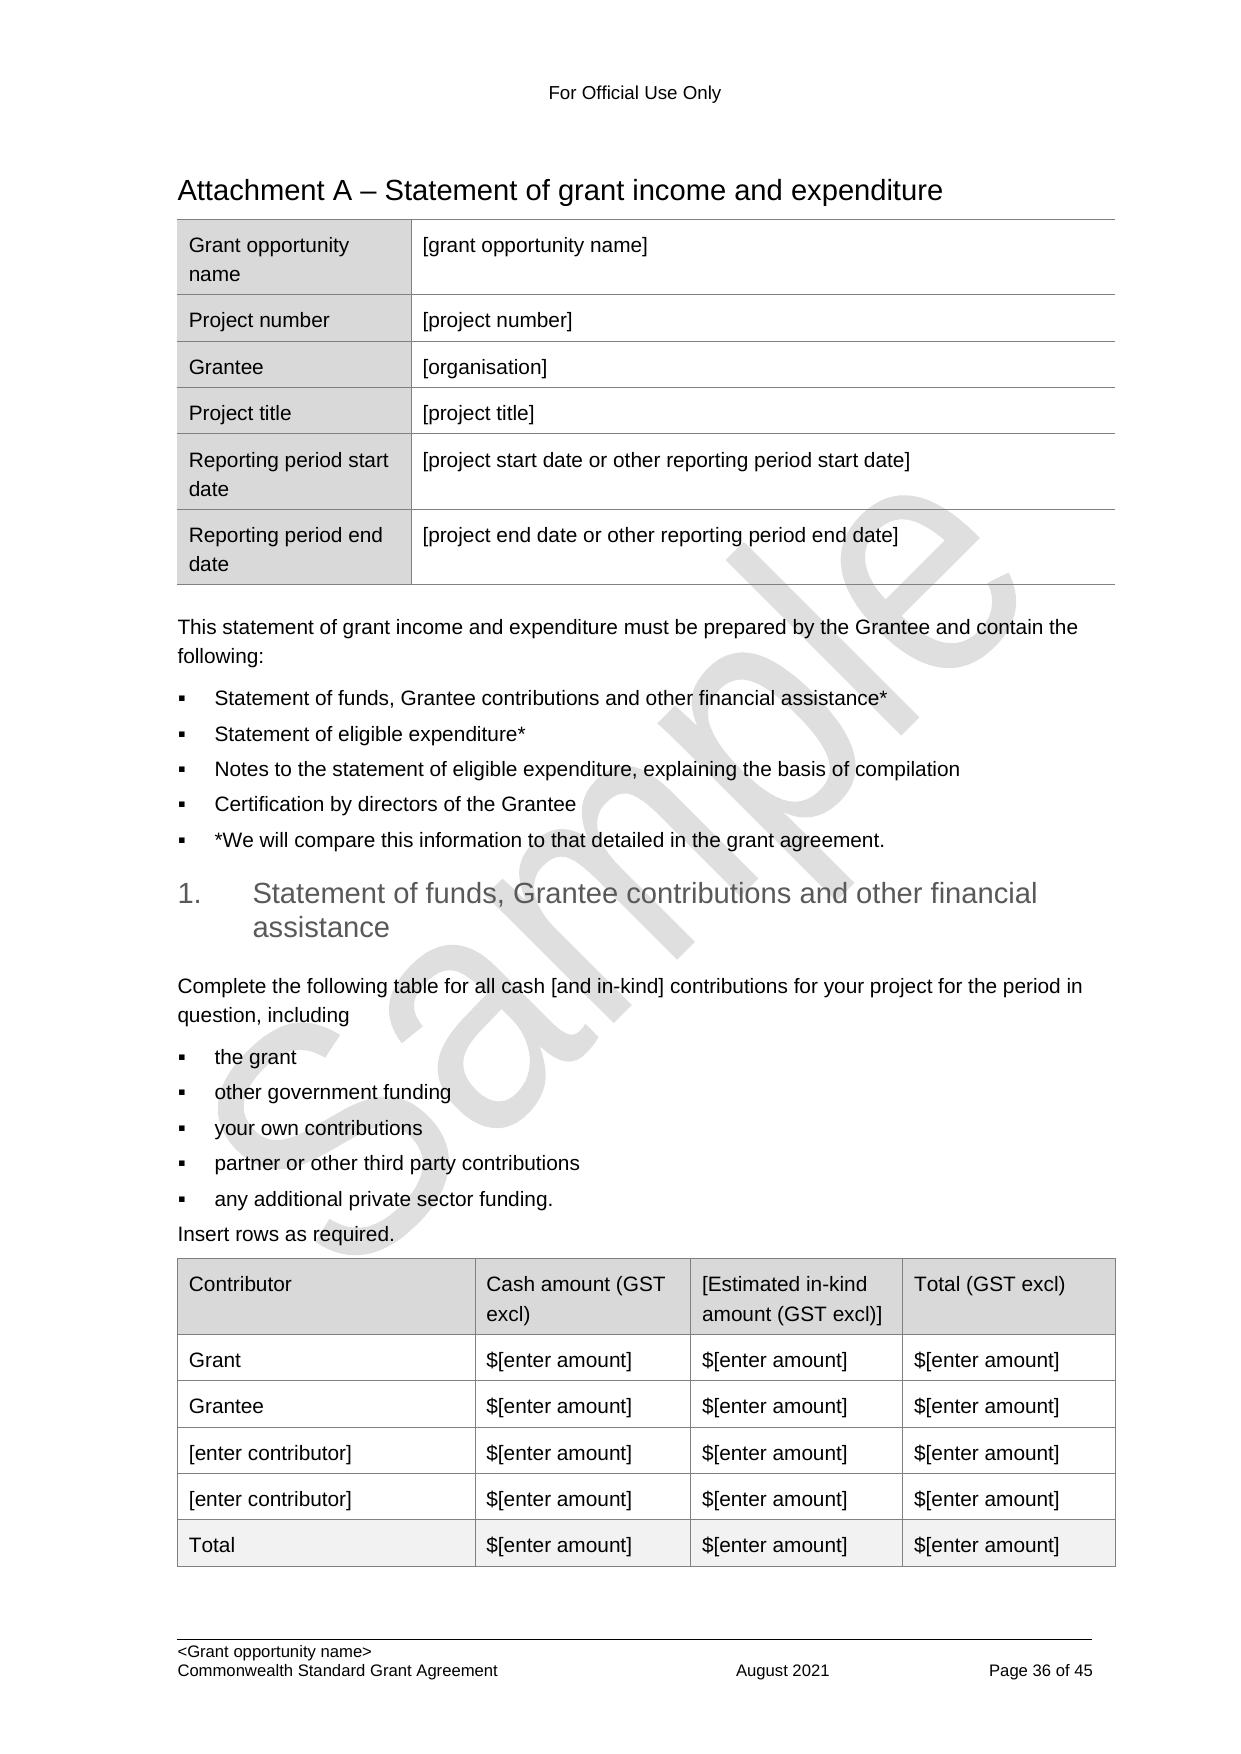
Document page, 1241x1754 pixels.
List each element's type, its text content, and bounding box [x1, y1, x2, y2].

table_cell Project title [177, 388, 411, 433]
table_cell $[enter amount] [691, 1335, 902, 1380]
table_cell $[enter amount] [903, 1381, 1115, 1426]
list Certification by directors of the Grantee [177, 787, 1092, 816]
table_cell $[enter amount] [691, 1474, 902, 1519]
table_cell Project number [177, 295, 411, 341]
table_cell $[enter amount] [476, 1381, 690, 1426]
table_cell [organisation] [412, 342, 1115, 387]
table_cell Grantee [177, 342, 411, 387]
table_header Contributor [178, 1259, 475, 1334]
table_cell Grant [178, 1335, 475, 1380]
table_cell $[enter amount] [903, 1428, 1115, 1473]
text This statement of grant income and expenditure must be prepared by the Grantee and contain the following: [177, 610, 1092, 668]
table_cell $[enter amount] [691, 1381, 902, 1426]
text Insert rows as required. [177, 1217, 1092, 1246]
table_header [Estimated in-kind amount (GST excl)] [691, 1259, 902, 1334]
table_cell Reporting period start date [177, 434, 411, 509]
table_header Grant opportunity name [177, 220, 411, 294]
table_cell $[enter amount] [476, 1520, 690, 1566]
table_cell [project title] [412, 388, 1115, 433]
table_cell $[enter amount] [903, 1335, 1115, 1380]
list your own contributions [177, 1110, 1092, 1139]
table_cell $[enter amount] [903, 1474, 1115, 1519]
list the grant [177, 1039, 1092, 1069]
table_cell $[enter amount] [691, 1428, 902, 1473]
table_header [grant opportunity name] [412, 220, 1115, 294]
text Complete the following table for all cash [and in-kind] contributions for your project for the period in question, including [177, 969, 1092, 1027]
list partner or other third party contributions [177, 1146, 1092, 1175]
list Statement of funds, Grantee contributions and other financial assistance* [177, 681, 1092, 710]
list Statement of eligible expenditure* [177, 716, 1092, 745]
list *We will compare this information to that detailed in the grant agreement. [177, 822, 1092, 852]
table_cell $[enter amount] [476, 1335, 690, 1380]
table_cell Reporting period end date [177, 510, 411, 584]
table_header Total (GST excl) [903, 1259, 1115, 1334]
table_cell $[enter amount] [476, 1428, 690, 1473]
list any additional private sector funding. [177, 1181, 1092, 1210]
list other government funding [177, 1075, 1092, 1104]
table_cell [enter contributor] [178, 1428, 475, 1473]
subtitle Statement of funds, Grantee contributions and other financial assistance [177, 877, 1092, 944]
table_cell $[enter amount] [903, 1520, 1115, 1566]
table_cell [project number] [412, 295, 1115, 341]
table_cell $[enter amount] [476, 1474, 690, 1519]
table_cell [enter contributor] [178, 1474, 475, 1519]
table_cell $[enter amount] [691, 1520, 902, 1566]
table_cell Total [178, 1520, 475, 1566]
subtitle Attachment A – Statement of grant income and expenditure [177, 173, 1092, 206]
list Notes to the statement of eligible expenditure, explaining the basis of compilation [177, 752, 1092, 781]
table_cell Grantee [178, 1381, 475, 1426]
table_header Cash amount (GST excl) [476, 1259, 690, 1334]
table_cell [project end date or other reporting period end date] [412, 510, 1115, 584]
table_cell [project start date or other reporting period start date] [412, 434, 1115, 509]
